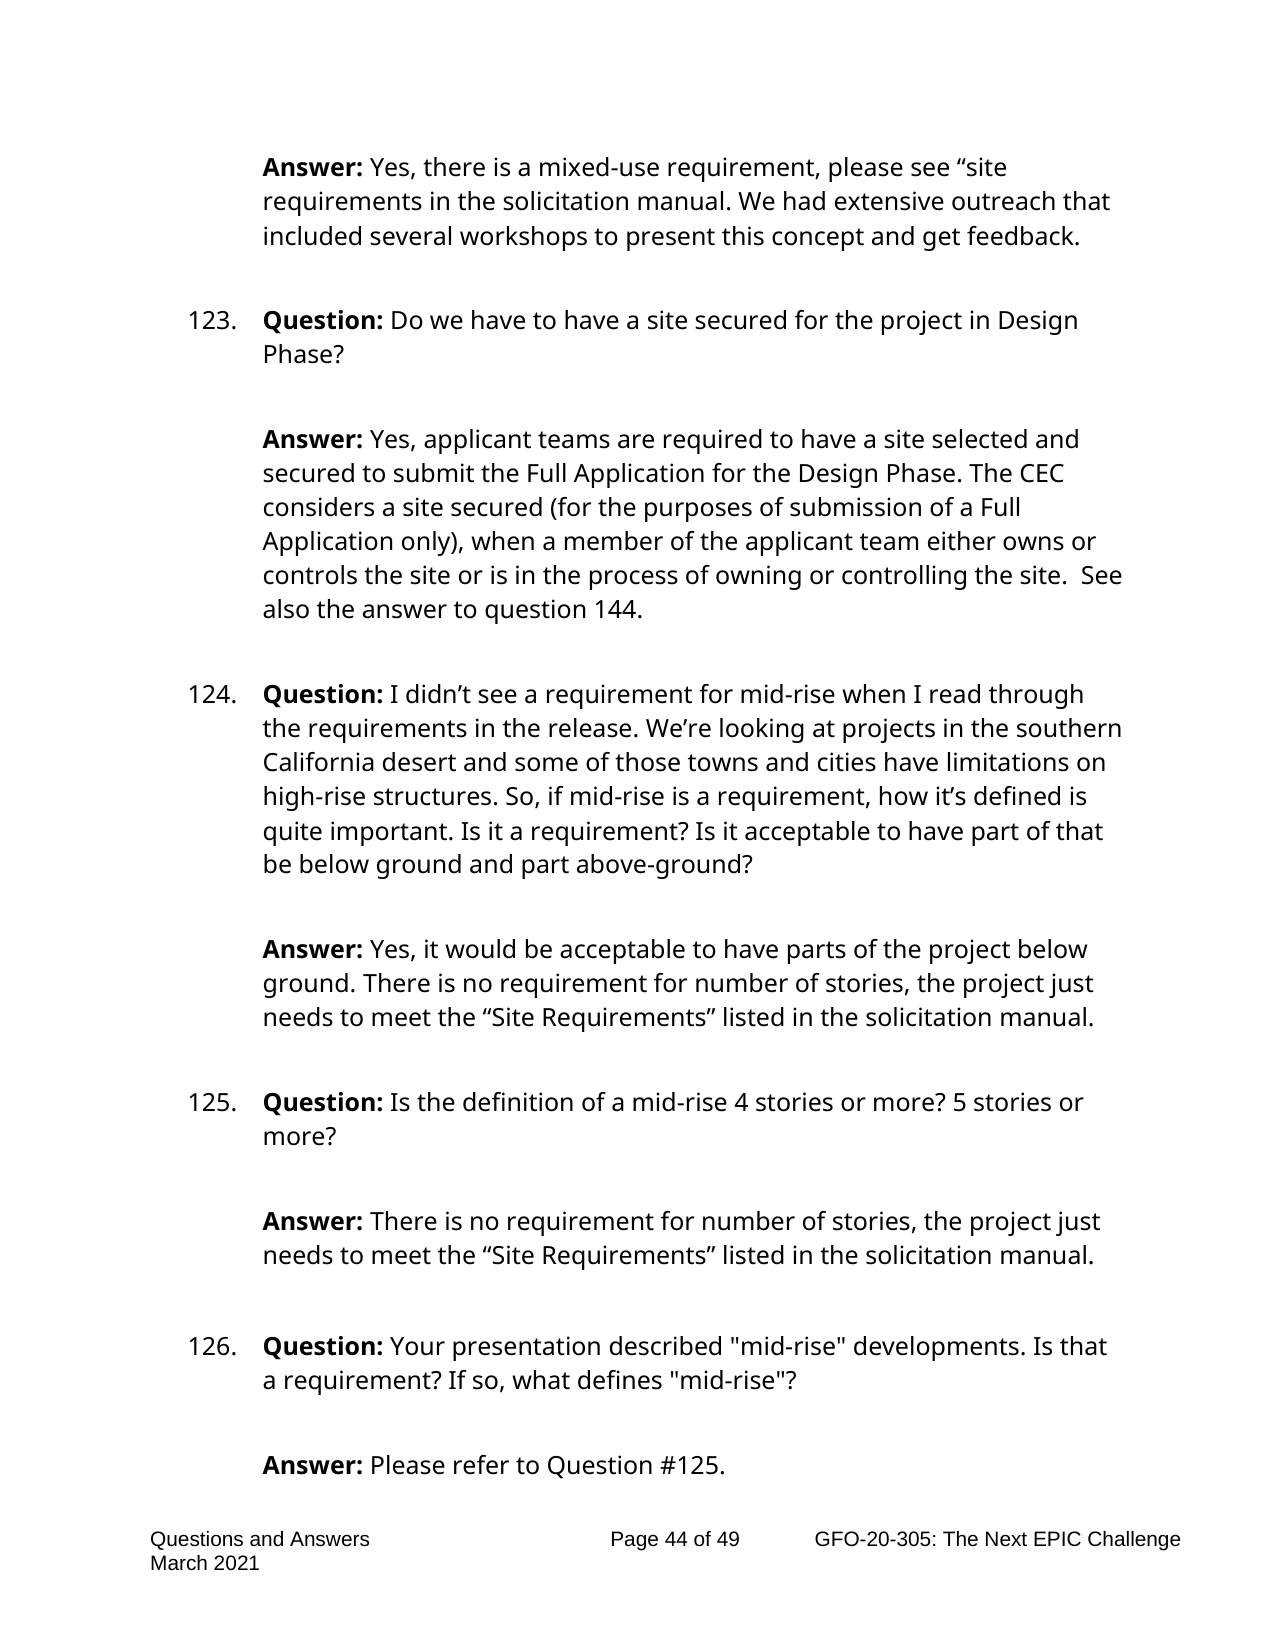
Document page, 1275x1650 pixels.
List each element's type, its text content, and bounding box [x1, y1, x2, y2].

list Question: Your presentation described "mid-rise" developments. Is that a requirement? If so, what defines "mid-rise"? [187, 1329, 1125, 1397]
list Question: Is the definition of a mid-rise 4 stories or more? 5 stories or more? [187, 1085, 1125, 1153]
list Answer: Yes, it would be acceptable to have parts of the project below ground. There is no requirement for number of stories, the project just needs to meet the “Site Requirements” listed in the solicitation manual. [262, 932, 1125, 1034]
list Question: I didn’t see a requirement for mid-rise when I read through the requirements in the release. We’re looking at projects in the southern California desert and some of those towns and cities have limitations on high-rise structures. So, if mid-rise is a requirement, how it’s defined is quite important. Is it a requirement? Is it acceptable to have part of that be below ground and part above-ground? [187, 677, 1125, 881]
list Answer: Yes, applicant teams are required to have a site selected and secured to submit the Full Application for the Design Phase. The CEC considers a site secured (for the purposes of submission of a Full Application only), when a member of the applicant team either owns or controls the site or is in the process of owning or controlling the site. See also the answer to question 144. [262, 422, 1125, 626]
list Question: Do we have to have a site secured for the project in Design Phase? [187, 303, 1125, 371]
list Answer: Please refer to Question #125. [262, 1448, 1125, 1482]
list Answer: There is no requirement for number of stories, the project just needs to meet the “Site Requirements” listed in the solicitation manual. [262, 1204, 1125, 1272]
list Answer: Yes, there is a mixed-use requirement, please see “site requirements in the solicitation manual. We had extensive outreach that included several workshops to present this concept and get feedback. [262, 150, 1125, 252]
